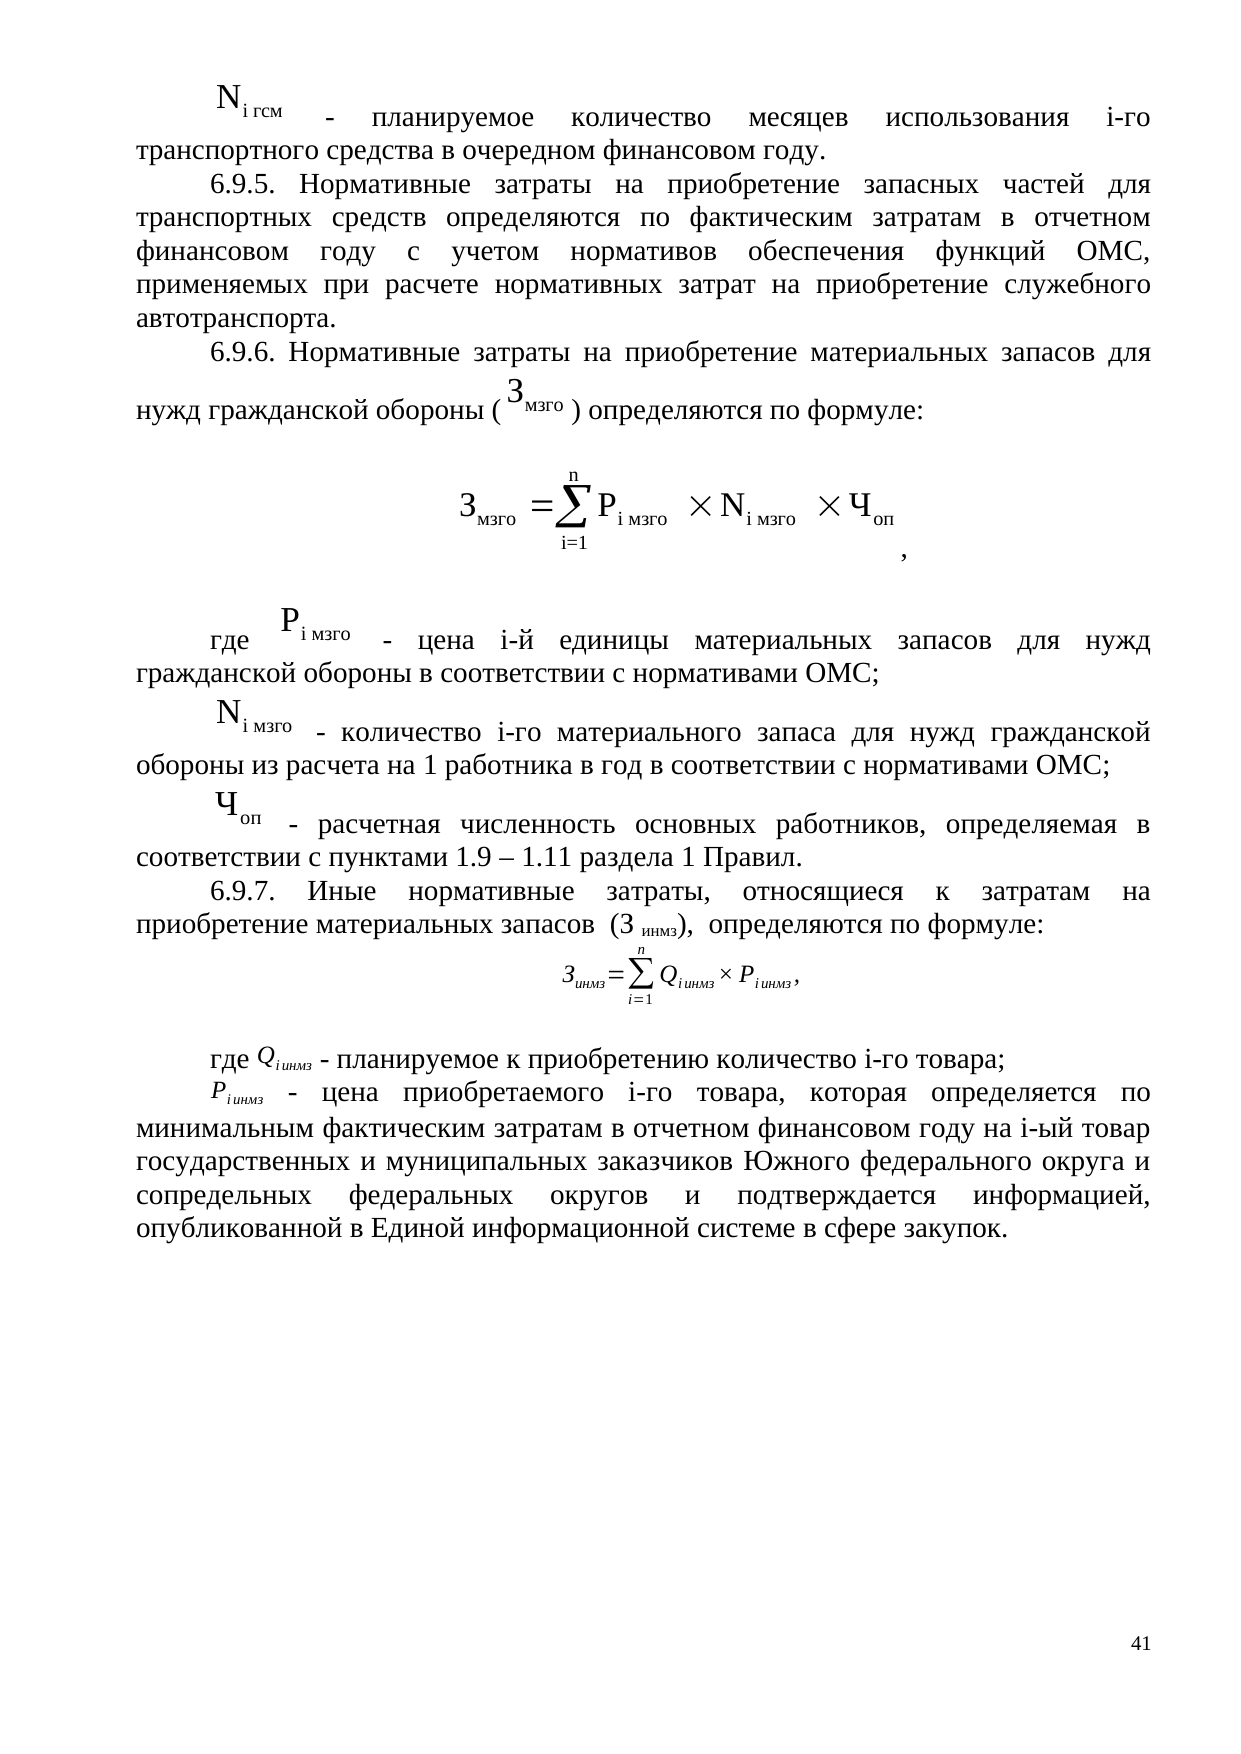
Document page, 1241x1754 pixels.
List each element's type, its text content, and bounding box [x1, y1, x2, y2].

text - количество i-го материального запаса для нужд гражданской обороны из расчета на 1 работника в год в соответствии с нормативами ОМС; [136, 689, 1152, 781]
text где - цена i-й единицы материальных запасов для нужд гражданской обороны в соответствии с нормативами ОМС; [136, 597, 1152, 689]
text - планируемое количество месяцев использования i-го транспортного средства в очередном финансовом году. [136, 74, 1152, 166]
text , [136, 459, 1152, 563]
text 6.9.7. Иные нормативные затраты, относящиеся к затратам на приобретение материальных запасов (З инмз), определяются по формуле: [136, 873, 1152, 940]
text - расчетная численность основных работников, определяемая в соответствии с пунктами 1.9 – 1.11 раздела 1 Правил. [136, 781, 1152, 873]
text где - планируемое к приобретению количество i-го товара; [136, 1041, 1152, 1074]
text 6.9.5. Нормативные затраты на приобретение запасных частей для транспортных средств определяются по фактическим затратам в отчетном финансовом году с учетом нормативов обеспечения функций ОМС, применяемых при расчете нормативных затрат на приобретение служебного автотранспорта. [136, 166, 1152, 334]
text - цена приобретаемого i-го товара, которая определяется по минимальным фактическим затратам в отчетном финансовом году на i-ый товар государственных и муниципальных заказчиков Южного федерального округа и сопредельных федеральных округов и подтверждается информацией, опубликованной в Единой информационной системе в сфере закупок. [136, 1074, 1152, 1244]
text 6.9.6. Нормативные затраты на приобретение материальных запасов для нужд гражданской обороны () определяются по формуле: [136, 334, 1152, 426]
